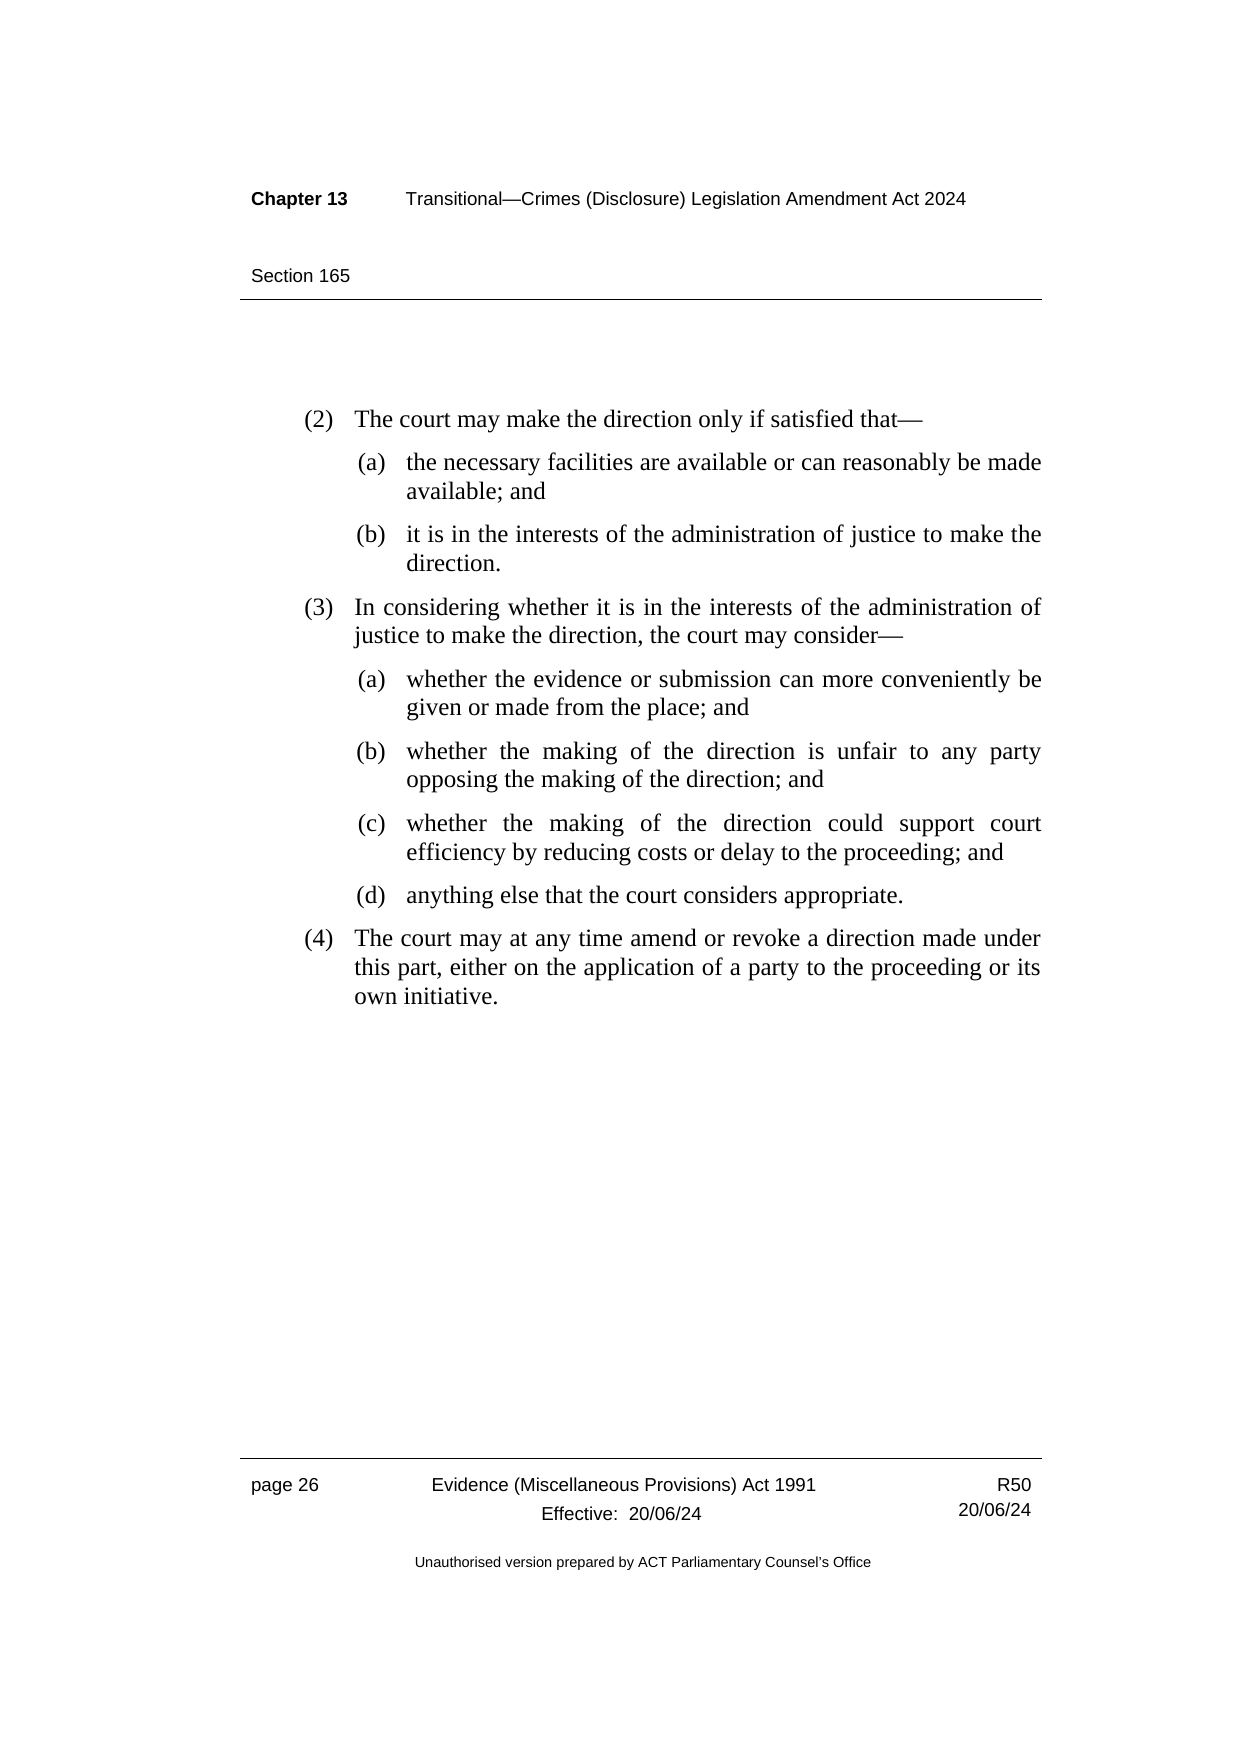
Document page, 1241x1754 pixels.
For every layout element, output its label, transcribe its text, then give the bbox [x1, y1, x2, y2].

text (4) The court may at any time amend or revoke a direction made under this part, either on the application of a party to the proceeding or its own initiative. [239, 923, 1042, 1009]
text (c) whether the making of the direction could support court efficiency by reducing costs or delay to the proceeding; and [239, 808, 1042, 865]
text (b) whether the making of the direction is unfair to any party opposing the making of the direction; and [239, 736, 1042, 793]
text (a) the necessary facilities are available or can reasonably be made available; and [239, 447, 1042, 505]
text (d) anything else that the court considers appropriate. [239, 880, 1042, 909]
text (b) it is in the interests of the administration of justice to make the direction. [239, 519, 1042, 577]
text (2) The court may make the direction only if satisfied that— [239, 404, 1042, 433]
text (3) In considering whether it is in the interests of the administration of justice to make the direction, the court may consider— [239, 592, 1042, 649]
text (a) whether the evidence or submission can more conveniently be given or made from the place; and [239, 664, 1042, 721]
